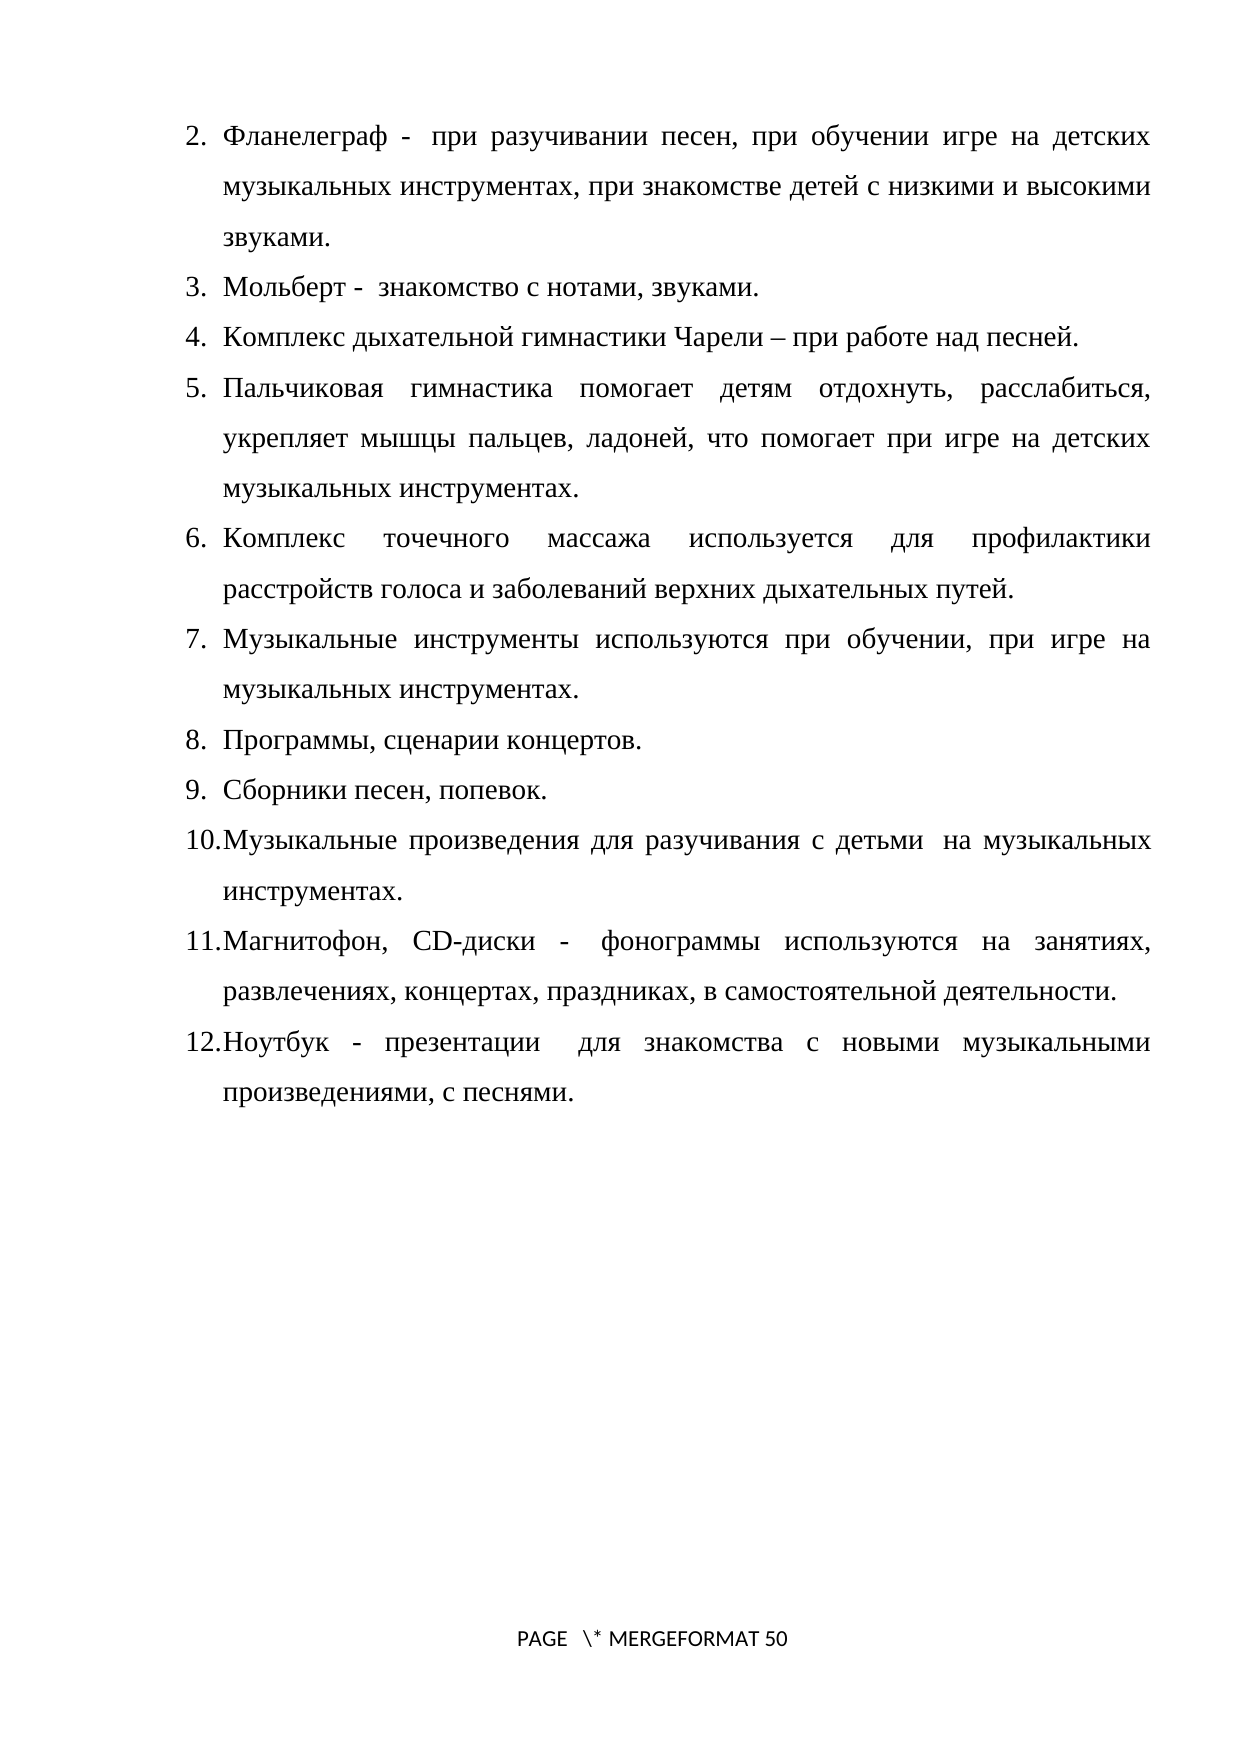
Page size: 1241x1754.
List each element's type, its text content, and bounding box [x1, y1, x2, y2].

list Магнитофон, CD-диски - фонограммы используются на занятиях, развлечениях, концертах, праздниках, в самостоятельной деятельности. [185, 923, 1152, 1007]
list Мольберт - знакомство с нотами, звуками. [185, 269, 1152, 303]
list Комплекс точечного массажа используется для профилактики расстройств голоса и заболеваний верхних дыхательных путей. [185, 521, 1152, 604]
list Ноутбук - презентации для знакомства с новыми музыкальными произведениями, с песнями. [185, 1024, 1152, 1108]
list Музыкальные инструменты используются при обучении, при игре на музыкальных инструментах. [185, 621, 1152, 705]
list Сборники песен, попевок. [185, 772, 1152, 806]
list Комплекс дыхательной гимнастики Чарели – при работе над песней. [185, 319, 1152, 353]
list Фланелеграф - при разучивании песен, при обучении игре на детских музыкальных инструментах, при знакомстве детей с низкими и высокими звуками. [185, 118, 1152, 252]
list Музыкальные произведения для разучивания с детьми на музыкальных инструментах. [185, 822, 1152, 906]
list Пальчиковая гимнастика помогает детям отдохнуть, расслабиться, укрепляет мышцы пальцев, ладоней, что помогает при игре на детских музыкальных инструментах. [185, 370, 1152, 504]
list Программы, сценарии концертов. [185, 722, 1152, 755]
